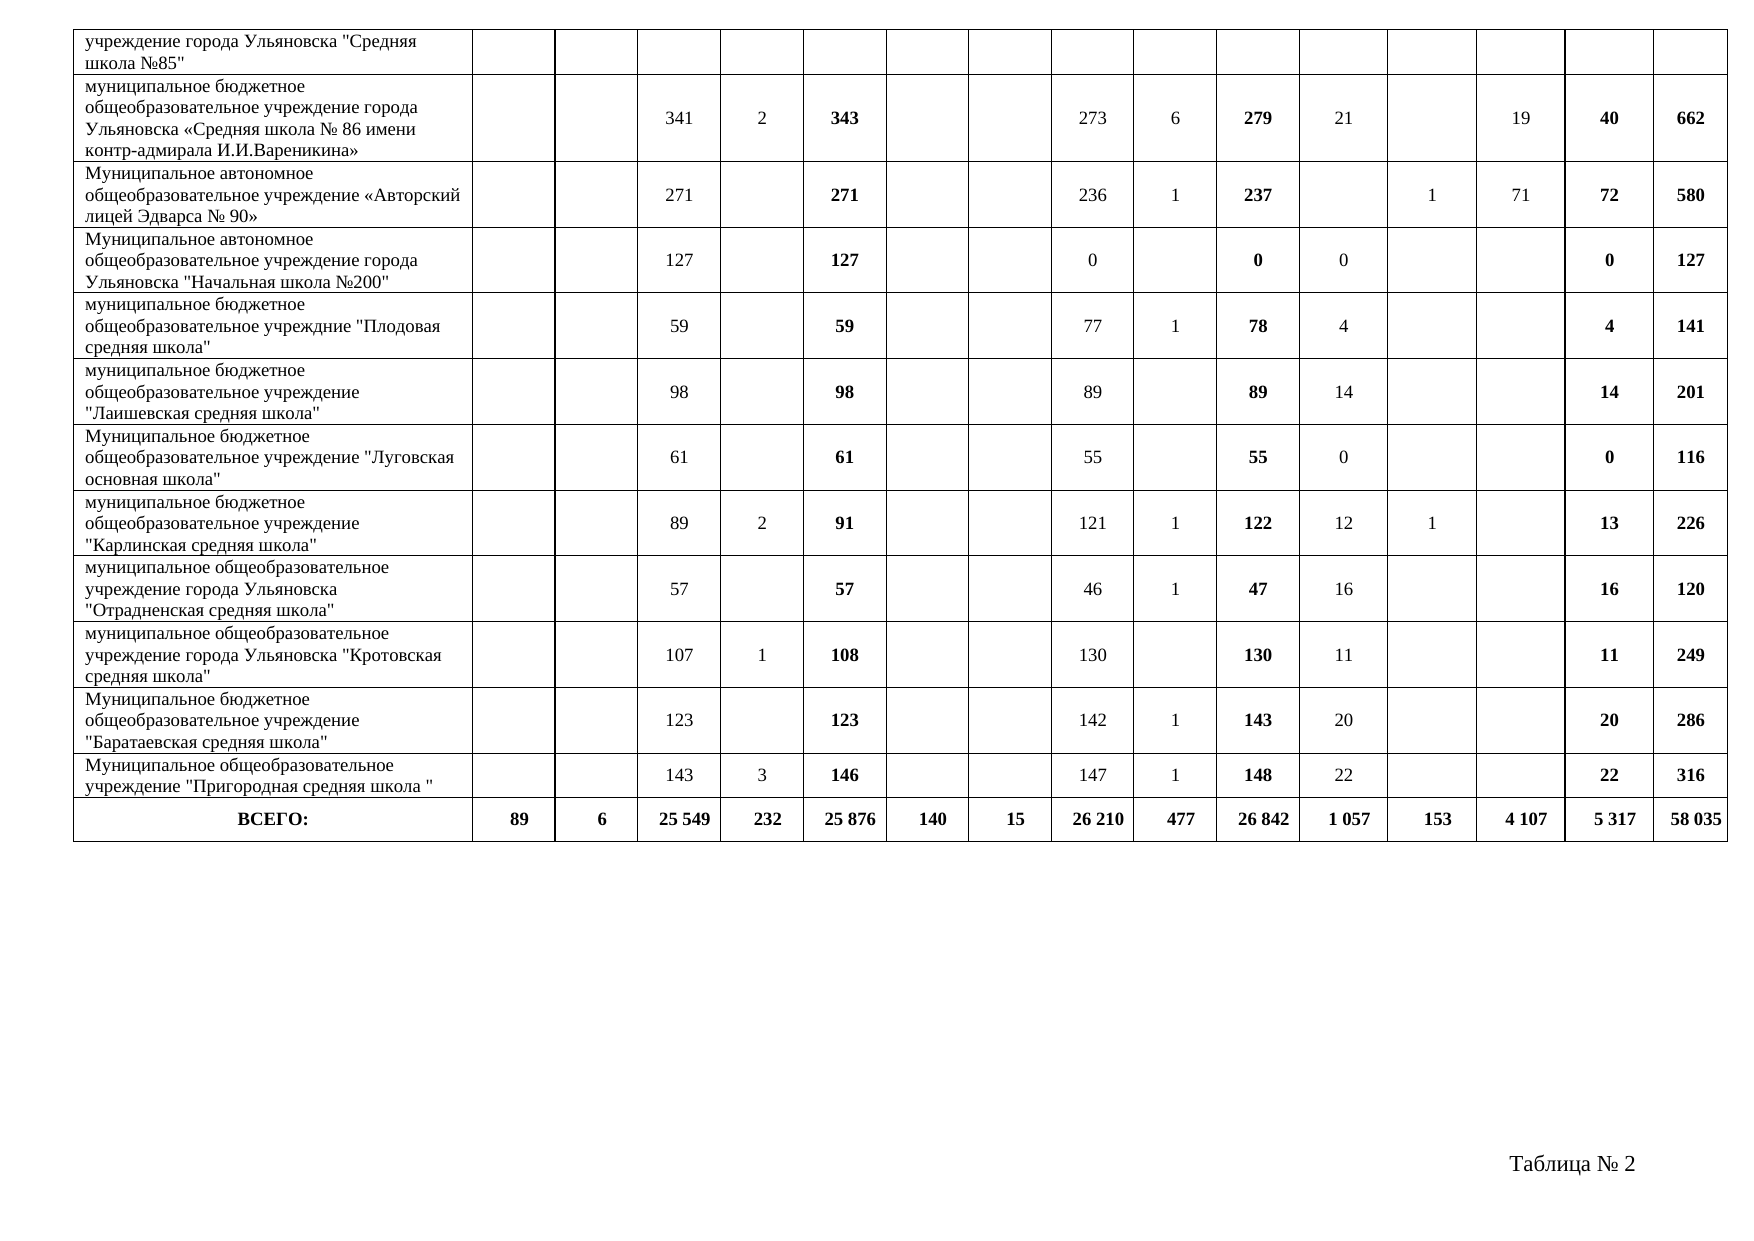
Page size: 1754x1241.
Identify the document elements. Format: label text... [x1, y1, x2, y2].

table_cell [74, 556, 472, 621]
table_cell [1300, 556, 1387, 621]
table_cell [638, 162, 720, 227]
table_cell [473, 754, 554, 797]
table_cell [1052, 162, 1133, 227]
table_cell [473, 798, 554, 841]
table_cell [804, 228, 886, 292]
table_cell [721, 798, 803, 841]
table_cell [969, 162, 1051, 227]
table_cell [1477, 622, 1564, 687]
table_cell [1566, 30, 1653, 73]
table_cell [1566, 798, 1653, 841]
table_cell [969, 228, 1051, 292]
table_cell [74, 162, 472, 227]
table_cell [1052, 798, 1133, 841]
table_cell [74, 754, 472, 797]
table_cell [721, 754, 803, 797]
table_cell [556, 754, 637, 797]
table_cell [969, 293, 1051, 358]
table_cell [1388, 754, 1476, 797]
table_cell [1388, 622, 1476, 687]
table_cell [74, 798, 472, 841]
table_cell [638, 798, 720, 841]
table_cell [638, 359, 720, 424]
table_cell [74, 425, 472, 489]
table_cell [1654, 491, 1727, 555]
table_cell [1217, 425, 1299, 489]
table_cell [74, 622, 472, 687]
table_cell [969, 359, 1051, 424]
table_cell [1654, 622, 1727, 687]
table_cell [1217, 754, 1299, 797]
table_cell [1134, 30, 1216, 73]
text Таблица № 2 [118, 1150, 1636, 1176]
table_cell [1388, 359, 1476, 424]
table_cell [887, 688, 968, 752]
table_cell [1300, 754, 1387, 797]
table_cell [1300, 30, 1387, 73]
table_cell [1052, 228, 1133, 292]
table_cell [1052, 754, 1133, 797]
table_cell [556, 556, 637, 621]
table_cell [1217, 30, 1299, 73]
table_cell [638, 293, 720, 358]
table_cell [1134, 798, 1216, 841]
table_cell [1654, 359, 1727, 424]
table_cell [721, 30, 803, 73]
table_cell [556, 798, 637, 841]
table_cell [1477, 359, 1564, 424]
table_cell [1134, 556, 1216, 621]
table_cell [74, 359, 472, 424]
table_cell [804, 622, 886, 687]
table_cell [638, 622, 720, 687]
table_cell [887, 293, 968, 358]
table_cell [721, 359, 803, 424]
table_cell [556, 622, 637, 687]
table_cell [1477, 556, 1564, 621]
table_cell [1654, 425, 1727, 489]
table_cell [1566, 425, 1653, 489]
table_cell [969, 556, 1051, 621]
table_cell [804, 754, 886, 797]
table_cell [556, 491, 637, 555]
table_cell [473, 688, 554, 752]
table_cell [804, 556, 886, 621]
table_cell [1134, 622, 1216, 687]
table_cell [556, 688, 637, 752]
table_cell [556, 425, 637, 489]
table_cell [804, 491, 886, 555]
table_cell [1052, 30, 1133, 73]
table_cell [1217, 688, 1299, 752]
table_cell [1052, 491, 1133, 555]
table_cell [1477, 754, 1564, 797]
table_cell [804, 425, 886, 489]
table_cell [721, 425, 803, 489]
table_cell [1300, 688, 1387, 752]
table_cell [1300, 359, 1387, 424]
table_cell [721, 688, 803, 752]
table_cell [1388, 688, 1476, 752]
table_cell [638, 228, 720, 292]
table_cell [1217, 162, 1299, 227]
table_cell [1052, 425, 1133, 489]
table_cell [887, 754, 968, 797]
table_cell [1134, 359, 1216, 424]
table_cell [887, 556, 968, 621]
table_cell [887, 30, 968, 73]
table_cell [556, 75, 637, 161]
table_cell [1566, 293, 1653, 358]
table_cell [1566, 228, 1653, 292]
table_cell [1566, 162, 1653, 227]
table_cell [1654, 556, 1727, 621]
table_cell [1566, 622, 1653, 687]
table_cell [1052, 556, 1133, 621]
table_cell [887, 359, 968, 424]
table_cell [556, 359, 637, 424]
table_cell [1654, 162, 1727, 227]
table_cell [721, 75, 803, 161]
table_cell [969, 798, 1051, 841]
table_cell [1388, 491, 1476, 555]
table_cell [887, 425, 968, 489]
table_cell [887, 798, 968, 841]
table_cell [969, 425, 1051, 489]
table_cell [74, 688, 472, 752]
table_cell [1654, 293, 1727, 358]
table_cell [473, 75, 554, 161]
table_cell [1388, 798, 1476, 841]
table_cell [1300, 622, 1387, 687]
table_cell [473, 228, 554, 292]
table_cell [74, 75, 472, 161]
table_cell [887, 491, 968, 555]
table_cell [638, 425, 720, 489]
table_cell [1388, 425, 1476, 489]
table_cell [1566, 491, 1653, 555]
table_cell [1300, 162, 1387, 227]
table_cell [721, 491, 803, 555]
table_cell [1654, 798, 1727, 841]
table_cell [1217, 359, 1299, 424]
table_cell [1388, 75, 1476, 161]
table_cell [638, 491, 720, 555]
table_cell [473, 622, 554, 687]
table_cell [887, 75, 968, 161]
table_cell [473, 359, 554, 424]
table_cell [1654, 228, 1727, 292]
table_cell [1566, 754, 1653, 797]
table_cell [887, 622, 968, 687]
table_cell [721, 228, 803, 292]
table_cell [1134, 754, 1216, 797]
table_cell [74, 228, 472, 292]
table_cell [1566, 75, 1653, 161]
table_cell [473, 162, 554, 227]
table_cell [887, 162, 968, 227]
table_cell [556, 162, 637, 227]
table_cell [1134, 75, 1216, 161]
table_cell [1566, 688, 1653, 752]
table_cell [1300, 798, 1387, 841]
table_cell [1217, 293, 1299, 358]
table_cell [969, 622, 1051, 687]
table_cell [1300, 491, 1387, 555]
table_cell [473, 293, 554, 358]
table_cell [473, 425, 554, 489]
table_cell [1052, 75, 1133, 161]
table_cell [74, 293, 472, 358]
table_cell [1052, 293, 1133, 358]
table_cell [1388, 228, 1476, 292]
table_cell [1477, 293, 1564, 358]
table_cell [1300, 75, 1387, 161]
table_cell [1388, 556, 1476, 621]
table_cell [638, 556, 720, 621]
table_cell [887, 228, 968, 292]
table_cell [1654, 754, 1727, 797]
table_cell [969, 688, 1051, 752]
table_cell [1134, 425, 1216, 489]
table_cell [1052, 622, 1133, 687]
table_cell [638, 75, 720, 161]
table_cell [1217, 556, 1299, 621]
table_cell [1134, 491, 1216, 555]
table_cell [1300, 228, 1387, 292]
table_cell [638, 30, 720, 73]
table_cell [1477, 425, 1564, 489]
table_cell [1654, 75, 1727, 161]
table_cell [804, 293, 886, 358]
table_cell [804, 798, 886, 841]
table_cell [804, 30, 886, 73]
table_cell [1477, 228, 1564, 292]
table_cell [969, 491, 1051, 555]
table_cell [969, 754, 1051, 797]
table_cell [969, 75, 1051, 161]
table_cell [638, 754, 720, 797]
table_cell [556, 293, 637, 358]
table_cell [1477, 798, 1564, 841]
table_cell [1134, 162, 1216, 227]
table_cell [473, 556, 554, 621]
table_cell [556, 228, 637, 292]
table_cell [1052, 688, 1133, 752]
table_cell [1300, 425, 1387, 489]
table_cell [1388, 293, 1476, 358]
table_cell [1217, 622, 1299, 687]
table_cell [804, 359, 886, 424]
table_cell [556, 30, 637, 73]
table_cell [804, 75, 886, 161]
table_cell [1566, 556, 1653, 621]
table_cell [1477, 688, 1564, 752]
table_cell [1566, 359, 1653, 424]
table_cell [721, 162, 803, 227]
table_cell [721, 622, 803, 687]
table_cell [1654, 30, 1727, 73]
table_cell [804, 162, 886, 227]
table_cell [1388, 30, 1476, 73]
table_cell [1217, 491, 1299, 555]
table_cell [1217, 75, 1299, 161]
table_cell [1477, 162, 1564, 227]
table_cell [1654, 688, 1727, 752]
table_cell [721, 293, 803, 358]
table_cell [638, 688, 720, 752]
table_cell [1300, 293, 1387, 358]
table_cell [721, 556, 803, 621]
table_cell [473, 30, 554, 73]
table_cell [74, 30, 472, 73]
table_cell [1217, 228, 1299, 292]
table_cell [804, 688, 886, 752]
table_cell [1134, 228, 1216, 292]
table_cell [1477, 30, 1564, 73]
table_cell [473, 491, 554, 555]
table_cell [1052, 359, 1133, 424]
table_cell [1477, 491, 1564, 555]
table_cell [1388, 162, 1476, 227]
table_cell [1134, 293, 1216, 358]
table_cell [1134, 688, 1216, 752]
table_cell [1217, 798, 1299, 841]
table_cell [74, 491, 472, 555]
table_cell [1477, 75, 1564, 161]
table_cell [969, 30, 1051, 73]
